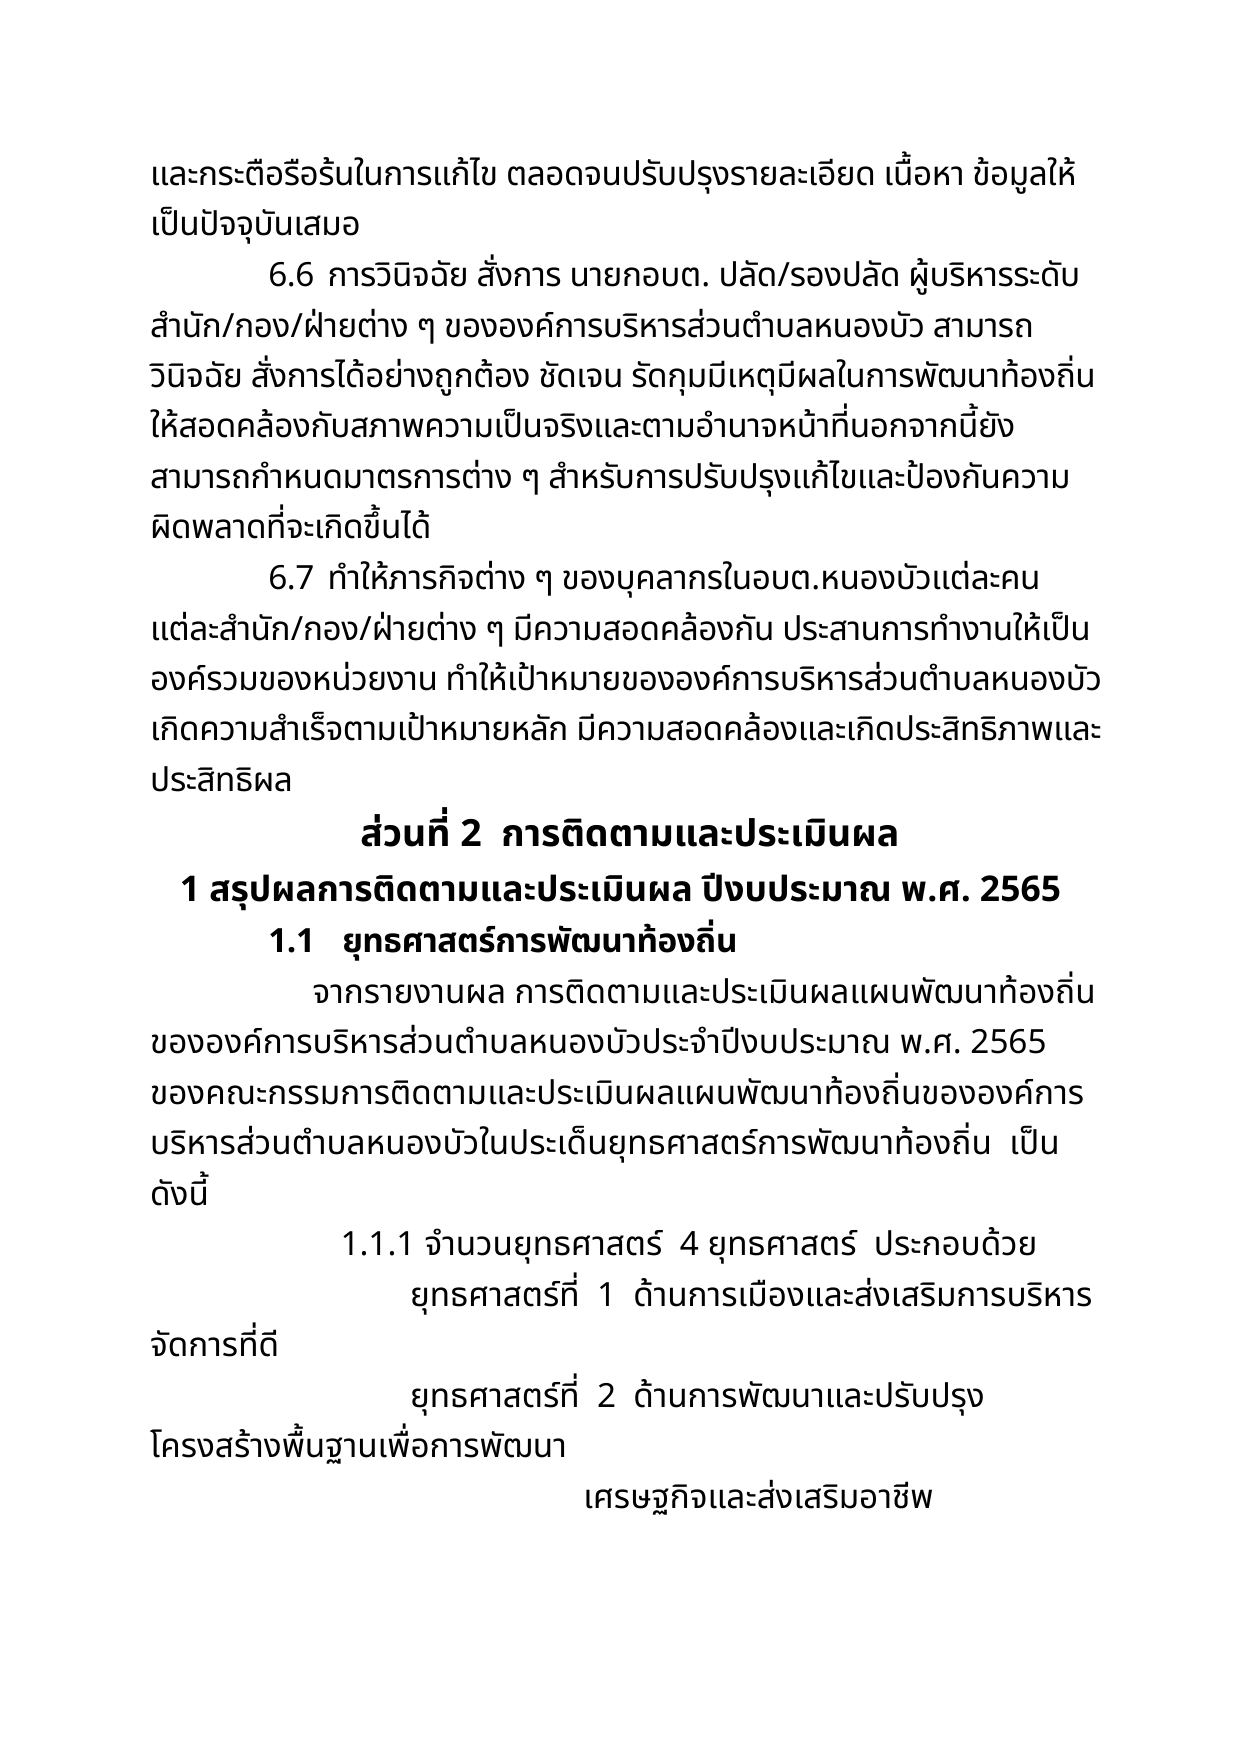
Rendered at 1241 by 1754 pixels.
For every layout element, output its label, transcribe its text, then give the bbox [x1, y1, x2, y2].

text ยุทธศาสตร์ที่ 1 ด้านการเมืองและส่งเสริมการบริหารจัดการที่ดี [150, 1271, 1110, 1372]
text ส่วนที่ 2 การติดตามและประเมินผล [150, 806, 1110, 863]
text 1.1.1 จำนวนยุทธศาสตร์ 4 ยุทธศาสตร์ ประกอบด้วย [150, 1220, 1110, 1271]
text 1 สรุปผลการติดตามและประเมินผล ปีงบประมาณ พ.ศ. 2565 [150, 863, 1110, 917]
text 6.7 ทำให้ภารกิจต่าง ๆ ของบุคลากรในอบต.หนองบัวแต่ละคน แต่ละสำนัก/กอง/ฝ่ายต่าง ๆ มีความสอดคล้องกัน ประสานการทำงานให้เป็นองค์รวมของหน่วยงาน ทำให้เป้าหมายขององค์การบริหารส่วนตำบลหนองบัวเกิดความสำเร็จตามเป้าหมายหลัก มีความสอดคล้องและเกิดประสิทธิภาพและประสิทธิผล [150, 554, 1110, 806]
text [150, 150, 1110, 251]
text เศรษฐกิจและส่งเสริมอาชีพ [150, 1473, 1110, 1523]
text 6.6 การวินิจฉัย สั่งการ นายกอบต. ปลัด/รองปลัด ผู้บริหารระดับสำนัก/กอง/ฝ่ายต่าง ๆ ขององค์การบริหารส่วนตำบลหนองบัว สามารถวินิจฉัย สั่งการได้อย่างถูกต้อง ชัดเจน รัดกุมมีเหตุมีผลในการพัฒนาท้องถิ่นให้สอดคล้องกับสภาพความเป็นจริงและตามอำนาจหน้าที่นอกจากนี้ยังสามารถกำหนดมาตรการต่าง ๆ สำหรับการปรับปรุงแก้ไขและป้องกันความผิดพลาดที่จะเกิดขึ้นได้ [150, 251, 1110, 554]
text 1.1 ยุทธศาสตร์การพัฒนาท้องถิ่น [150, 917, 1110, 968]
text จากรายงานผล การติดตามและประเมินผลแผนพัฒนาท้องถิ่นขององค์การบริหารส่วนตำบลหนองบัวประจำปีงบประมาณ พ.ศ. 2565 ของคณะกรรมการติดตามและประเมินผลแผนพัฒนาท้องถิ่นขององค์การบริหารส่วนตำบลหนองบัวในประเด็นยุทธศาสตร์การพัฒนาท้องถิ่น เป็นดังนี้ [150, 968, 1110, 1220]
text ยุทธศาสตร์ที่ 2 ด้านการพัฒนาและปรับปรุงโครงสร้างพื้นฐานเพื่อการพัฒนา [150, 1372, 1110, 1473]
